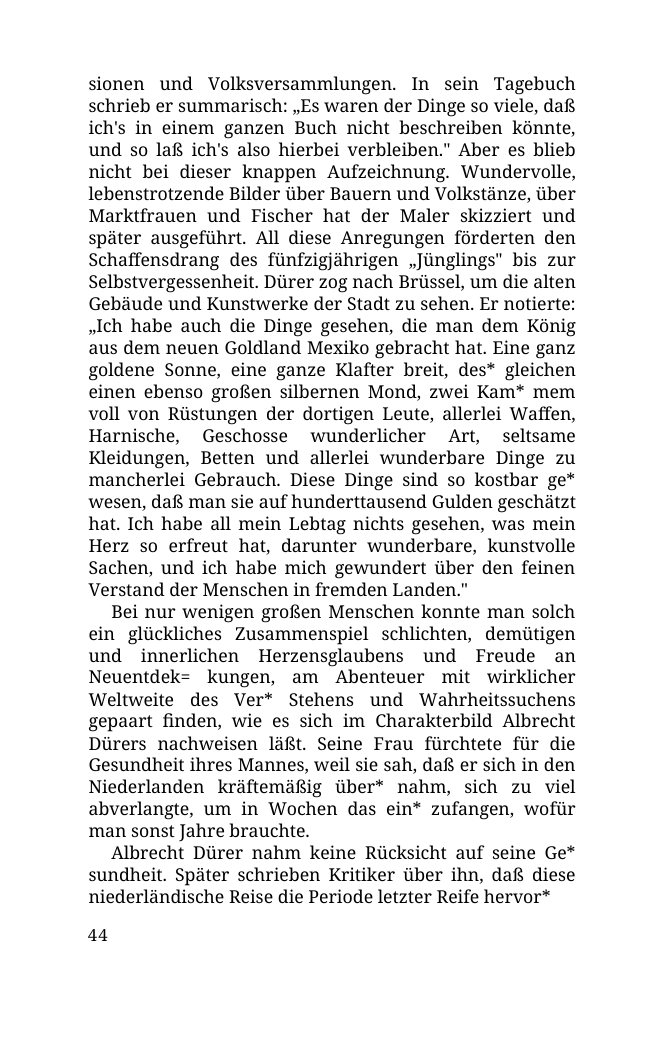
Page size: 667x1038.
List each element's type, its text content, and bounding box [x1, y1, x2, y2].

text 44 [88, 928, 107, 944]
text Bei nur wenigen großen Menschen konnte man solch ein glückliches Zusammenspiel schlichten, demütigen und innerlichen Herzensglaubens und Freude an Neuentdek= kungen, am Abenteuer mit wirklicher Weltweite des Ver* Stehens und Wahrheitssuchens gepaart finden, wie es sich im Charakterbild Albrecht Dürers nachweisen läßt. Seine Frau fürchtete für die Gesundheit ihres Mannes, weil sie sah, daß er sich in den Niederlanden kräftemäßig über* nahm, sich zu viel abverlangte, um in Wochen das ein* zufangen, wofür man sonst Jahre brauchte. [88, 601, 576, 842]
text sionen und Volksversammlungen. In sein Tagebuch schrieb er summarisch: „Es waren der Dinge so viele, daß ich's in einem ganzen Buch nicht beschreiben könnte, und so laß ich's also hierbei verbleiben." Aber es blieb nicht bei dieser knappen Aufzeichnung. Wundervolle, lebenstrotzende Bilder über Bauern und Volkstänze, über Marktfrauen und Fischer hat der Maler skizziert und später ausgeführt. All diese Anregungen förderten den Schaffensdrang des fünfzigjährigen „Jünglings" bis zur Selbstvergessenheit. Dürer zog nach Brüssel, um die alten Gebäude und Kunstwerke der Stadt zu sehen. Er notierte: „Ich habe auch die Dinge gesehen, die man dem König aus dem neuen Goldland Mexiko gebracht hat. Eine ganz goldene Sonne, eine ganze Klafter breit, des* gleichen einen ebenso großen silbernen Mond, zwei Kam* mem voll von Rüstungen der dortigen Leute, allerlei Waffen, Harnische, Geschosse wunderlicher Art, seltsame Kleidungen, Betten und allerlei wunderbare Dinge zu mancherlei Gebrauch. Diese Dinge sind so kostbar ge* wesen, daß man sie auf hunderttausend Gulden geschätzt hat. Ich habe all mein Lebtag nichts gesehen, was mein Herz so erfreut hat, darunter wunderbare, kunstvolle Sachen, und ich habe mich gewundert über den feinen Verstand der Menschen in fremden Landen." [88, 73, 576, 601]
text Albrecht Dürer nahm keine Rücksicht auf seine Ge* sundheit. Später schrieben Kritiker über ihn, daß diese niederländische Reise die Periode letzter Reife hervor* [88, 842, 576, 908]
